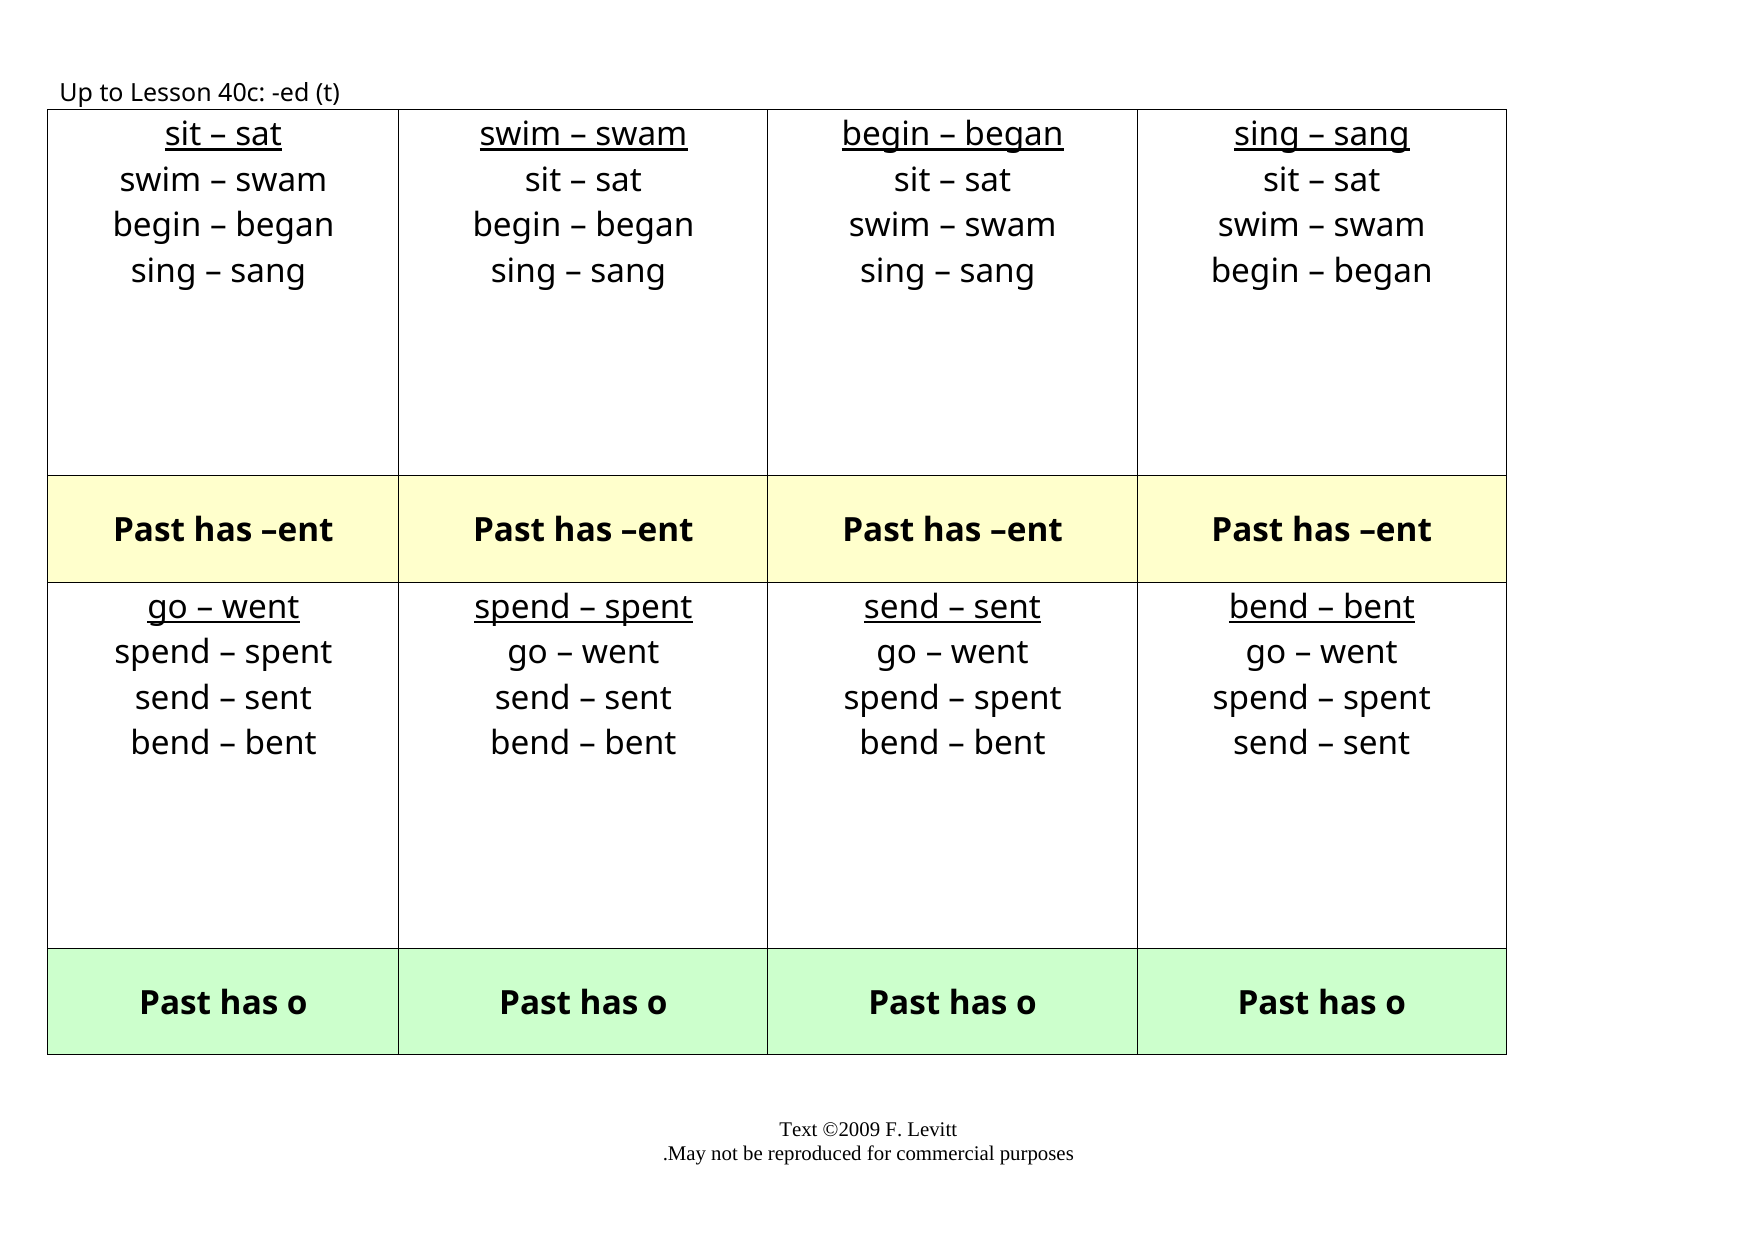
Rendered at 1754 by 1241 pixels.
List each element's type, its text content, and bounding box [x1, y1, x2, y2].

table_cell sing – sang sit – sat swim – swam begin – began [1138, 110, 1506, 475]
table_cell sit – sat swim – swam begin – began sing – sang [48, 110, 398, 475]
table_cell Past has o [1138, 949, 1506, 1054]
table_cell swim – swam sit – sat begin – began sing – sang [399, 110, 767, 475]
table_cell bend – bent go – went spend – spent send – sent [1138, 583, 1506, 948]
table_cell Past has –ent [48, 476, 398, 582]
table_cell send – sent go – went spend – spent bend – bent [768, 583, 1137, 948]
table_cell begin – began sit – sat swim – swam sing – sang [768, 110, 1137, 475]
table_cell Past has o [768, 949, 1137, 1054]
table_cell spend – spent go – went send – sent bend – bent [399, 583, 767, 948]
table_cell Past has o [48, 949, 398, 1054]
table_cell go – went spend – spent send – sent bend – bent [48, 583, 398, 948]
table_cell Past has –ent [399, 476, 767, 582]
table_cell Past has –ent [768, 476, 1137, 582]
table_cell Past has –ent [1138, 476, 1506, 582]
table_cell Past has o [399, 949, 767, 1054]
